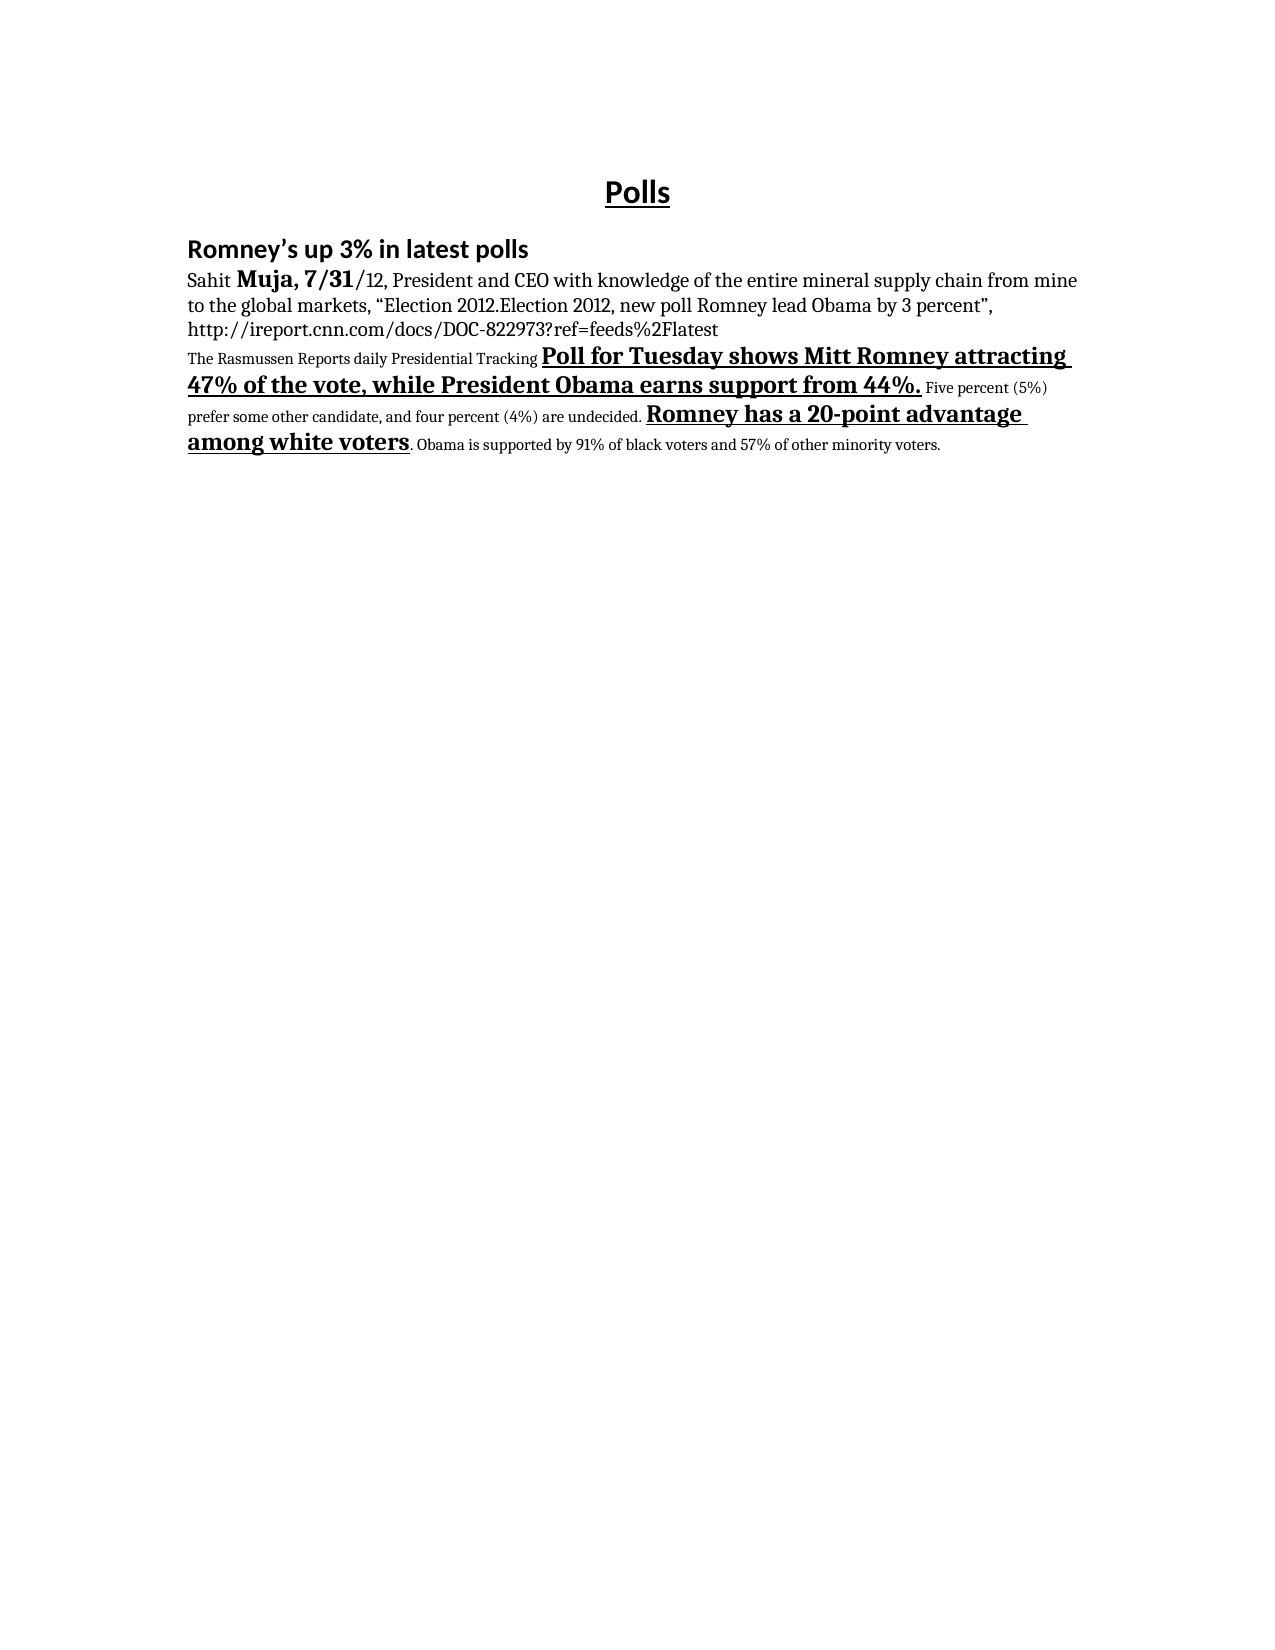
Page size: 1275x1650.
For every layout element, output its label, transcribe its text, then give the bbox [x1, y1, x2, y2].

text Sahit Muja, 7/31/12, President and CEO with knowledge of the entire mineral supply chain from mine to the global markets, “Election 2012.Election 2012, new poll Romney lead Obama by 3 percent”, http://ireport.cnn.com/docs/DOC-822973?ref=feeds%2Flatest [187, 265, 1087, 342]
text The Rasmussen Reports daily Presidential Tracking Poll for Tuesday shows Mitt Romney attracting 47% of the vote, while President Obama earns support from 44%. Five percent (5%) prefer some other candidate, and four percent (4%) are undecided. Romney has a 20-point advantage among white voters. Obama is supported by 91% of black voters and 57% of other minority voters. [187, 342, 1087, 457]
subtitle Romney’s up 3% in latest polls [187, 232, 1087, 265]
subtitle Polls [187, 171, 1087, 212]
